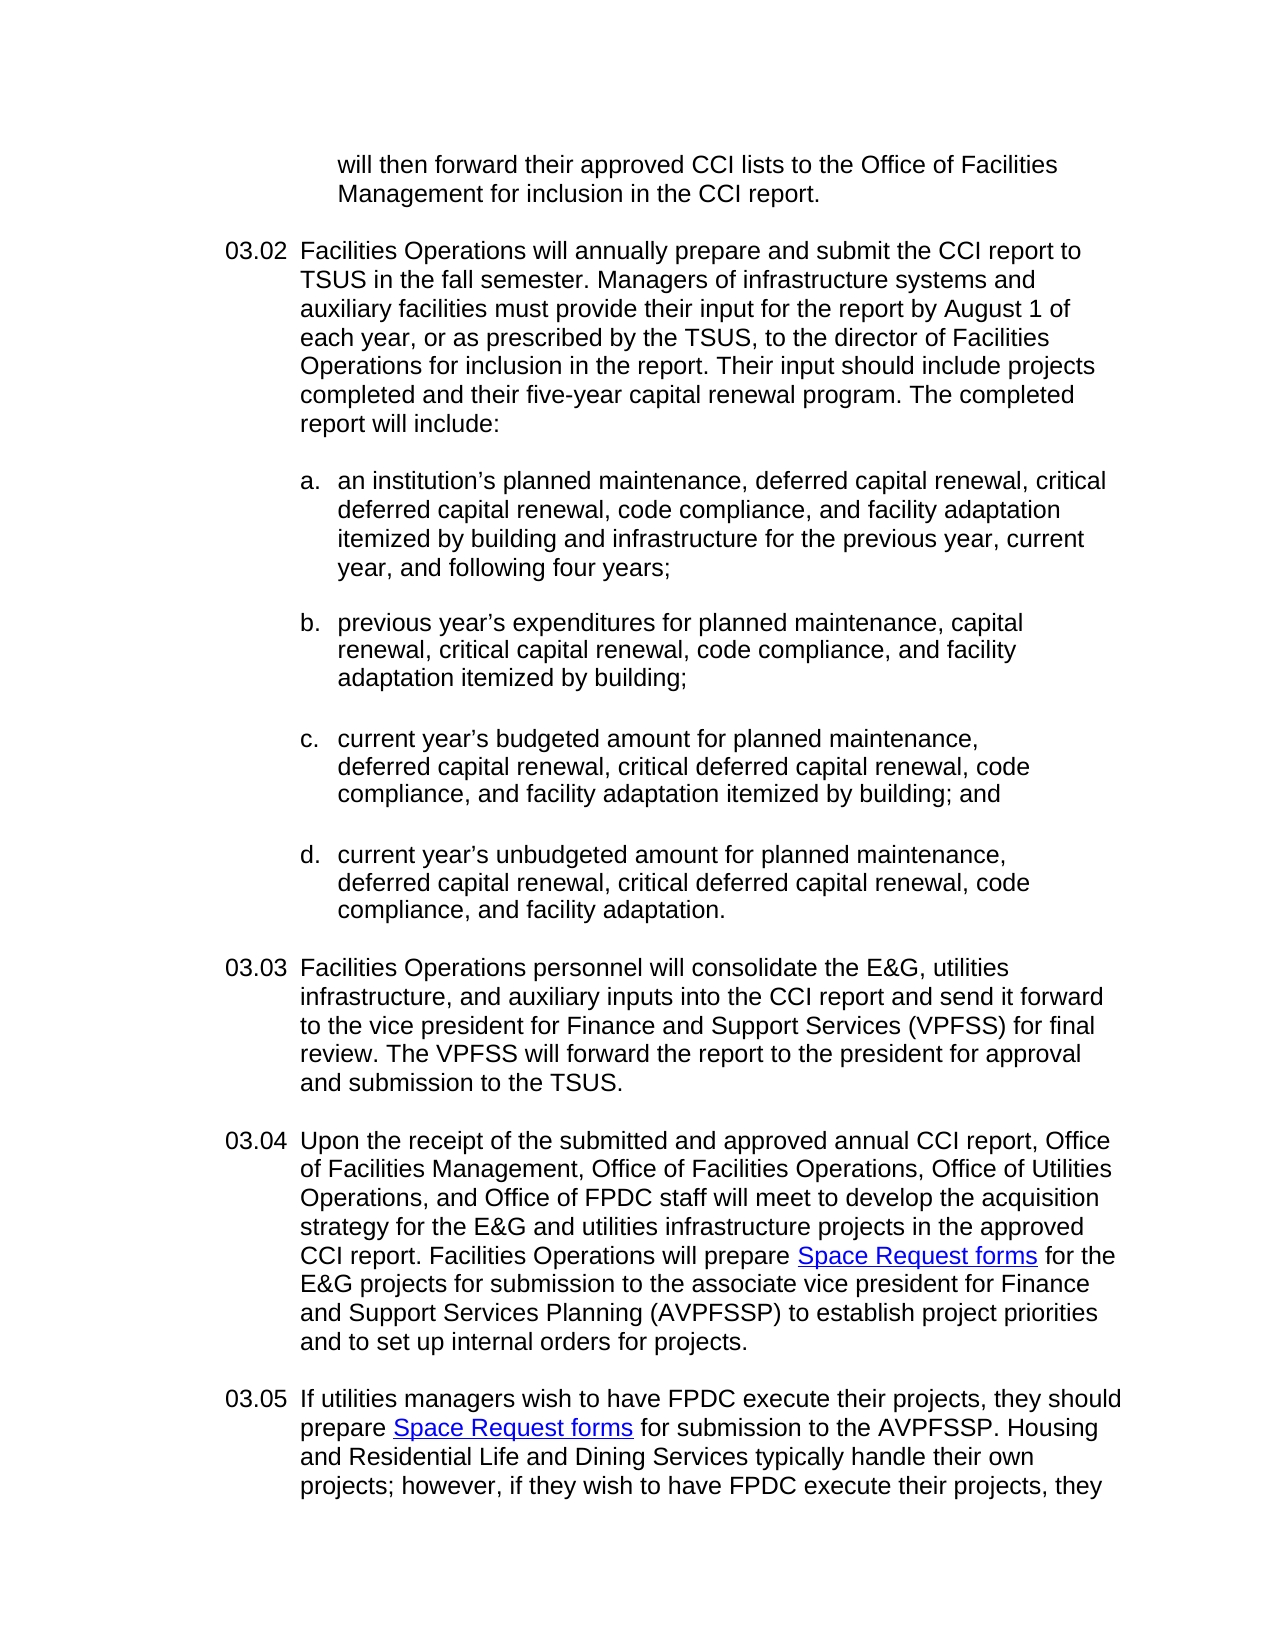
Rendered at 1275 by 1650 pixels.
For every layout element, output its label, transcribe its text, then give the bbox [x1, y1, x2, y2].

text 03.03 Facilities Operations personnel will consolidate the E&G, utilities infrastructure, and auxiliary inputs into the CCI report and send it forward to the vice president for Finance and Support Services (VPFSS) for final review. The VPFSS will forward the report to the president for approval and submission to the TSUS. [225, 953, 1125, 1097]
list an institution’s planned maintenance, deferred capital renewal, critical deferred capital renewal, code compliance, and facility adaptation itemized by building and infrastructure for the previous year, current year, and following four years; [300, 466, 1125, 581]
text 03.02 Facilities Operations will annually prepare and submit the CCI report to TSUS in the fall semester. Managers of infrastructure systems and auxiliary facilities must provide their input for the report by August 1 of each year, or as prescribed by the TSUS, to the director of Facilities Operations for inclusion in the report. Their input should include projects completed and their five-year capital renewal program. The completed report will include: [225, 236, 1125, 437]
list previous year’s expenditures for planned maintenance, capital renewal, critical capital renewal, code compliance, and facility adaptation itemized by building; [300, 609, 1055, 692]
list current year’s unbudgeted amount for planned maintenance, deferred capital renewal, critical deferred capital renewal, code compliance, and facility adaptation. [300, 841, 1055, 924]
list current year’s budgeted amount for planned maintenance, deferred capital renewal, critical deferred capital renewal, code compliance, and facility adaptation itemized by building; and [300, 725, 1055, 808]
text 03.04 Upon the receipt of the submitted and approved annual CCI report, Office of Facilities Management, Office of Facilities Operations, Office of Utilities Operations, and Office of FPDC staff will meet to develop the acquisition strategy for the E&G and utilities infrastructure projects in the approved CCI report. Facilities Operations will prepare Space Request forms for the E&G projects for submission to the associate vice president for Finance and Support Services Planning (AVPFSSP) to establish project priorities and to set up internal orders for projects. [225, 1126, 1125, 1356]
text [225, 1384, 1125, 1499]
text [300, 150, 1125, 207]
